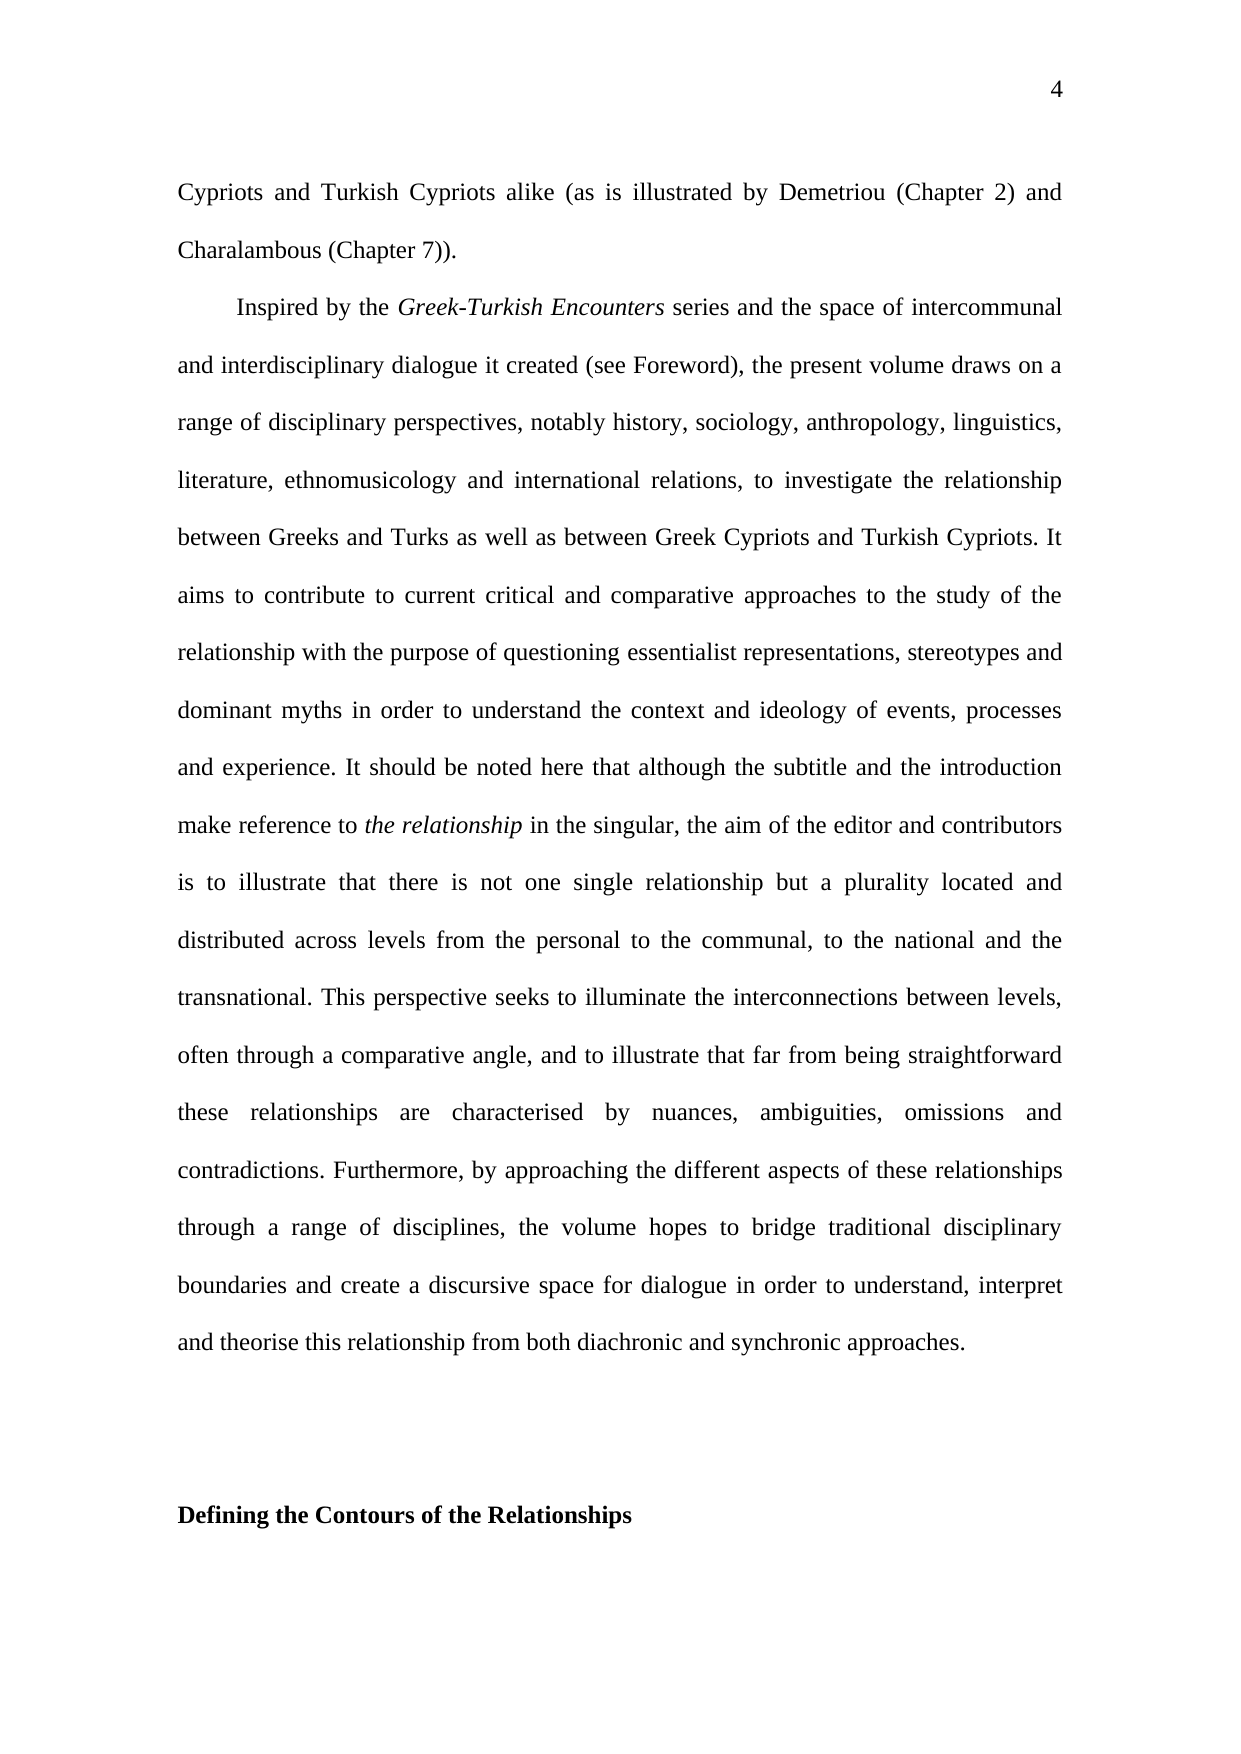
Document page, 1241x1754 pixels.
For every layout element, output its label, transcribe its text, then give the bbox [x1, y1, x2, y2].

text The salience of the triadic relationship between the peoples of Greece, Turkey and Cyprus is also manifested in the ways dominant historiographies, premised on ethnic nationalism, have constructed national identities in opposition to one another. Although comparative studies of ethnic nationalism in Greece, Turkey and Cyprus have demonstrated the development of divergent goals and trajectories, they have perpetuated a reading of identities as homogeneous, fixed and bounded. In the case of Greek Cypriot and Turkish Cypriot national historiographies in particular, the emphasis has unambiguously been placed on ‘the common history, heritage, language, culture and religion with the people of the “motherlands”, Turkey and Greece’ (Papadakis, Chapter 6), a self-positioning commonly articulated in local conversation by many Greek Cypriots and Turkish Cypriots alike (as is illustrated by Demetriou (Chapter 2) and Charalambous (Chapter 7)). [177, 177, 1063, 263]
text Inspired by the Greek-Turkish Encounters series and the space of intercommunal and interdisciplinary dialogue it created (see Foreword), the present volume draws on a range of disciplinary perspectives, notably history, sociology, anthropology, linguistics, literature, ethnomusicology and international relations, to investigate the relationship between Greeks and Turks as well as between Greek Cypriots and Turkish Cypriots. It aims to contribute to current critical and comparative approaches to the study of the relationship with the purpose of questioning essentialist representations, stereotypes and dominant myths in order to understand the context and ideology of events, processes and experience. It should be noted here that although the subtitle and the introduction make reference to the relationship in the singular, the aim of the editor and contributors is to illustrate that there is not one single relationship but a plurality located and distributed across levels from the personal to the communal, to the national and the transnational. This perspective seeks to illuminate the interconnections between levels, often through a comparative angle, and to illustrate that far from being straightforward these relationships are characterised by nuances, ambiguities, omissions and contradictions. Furthermore, by approaching the different aspects of these relationships through a range of disciplines, the volume hopes to bridge traditional disciplinary boundaries and create a discursive space for dialogue in order to understand, interpret and theorise this relationship from both diachronic and synchronic approaches. [177, 292, 1063, 1356]
subtitle Defining the Contours of the Relationships [177, 1500, 1063, 1528]
